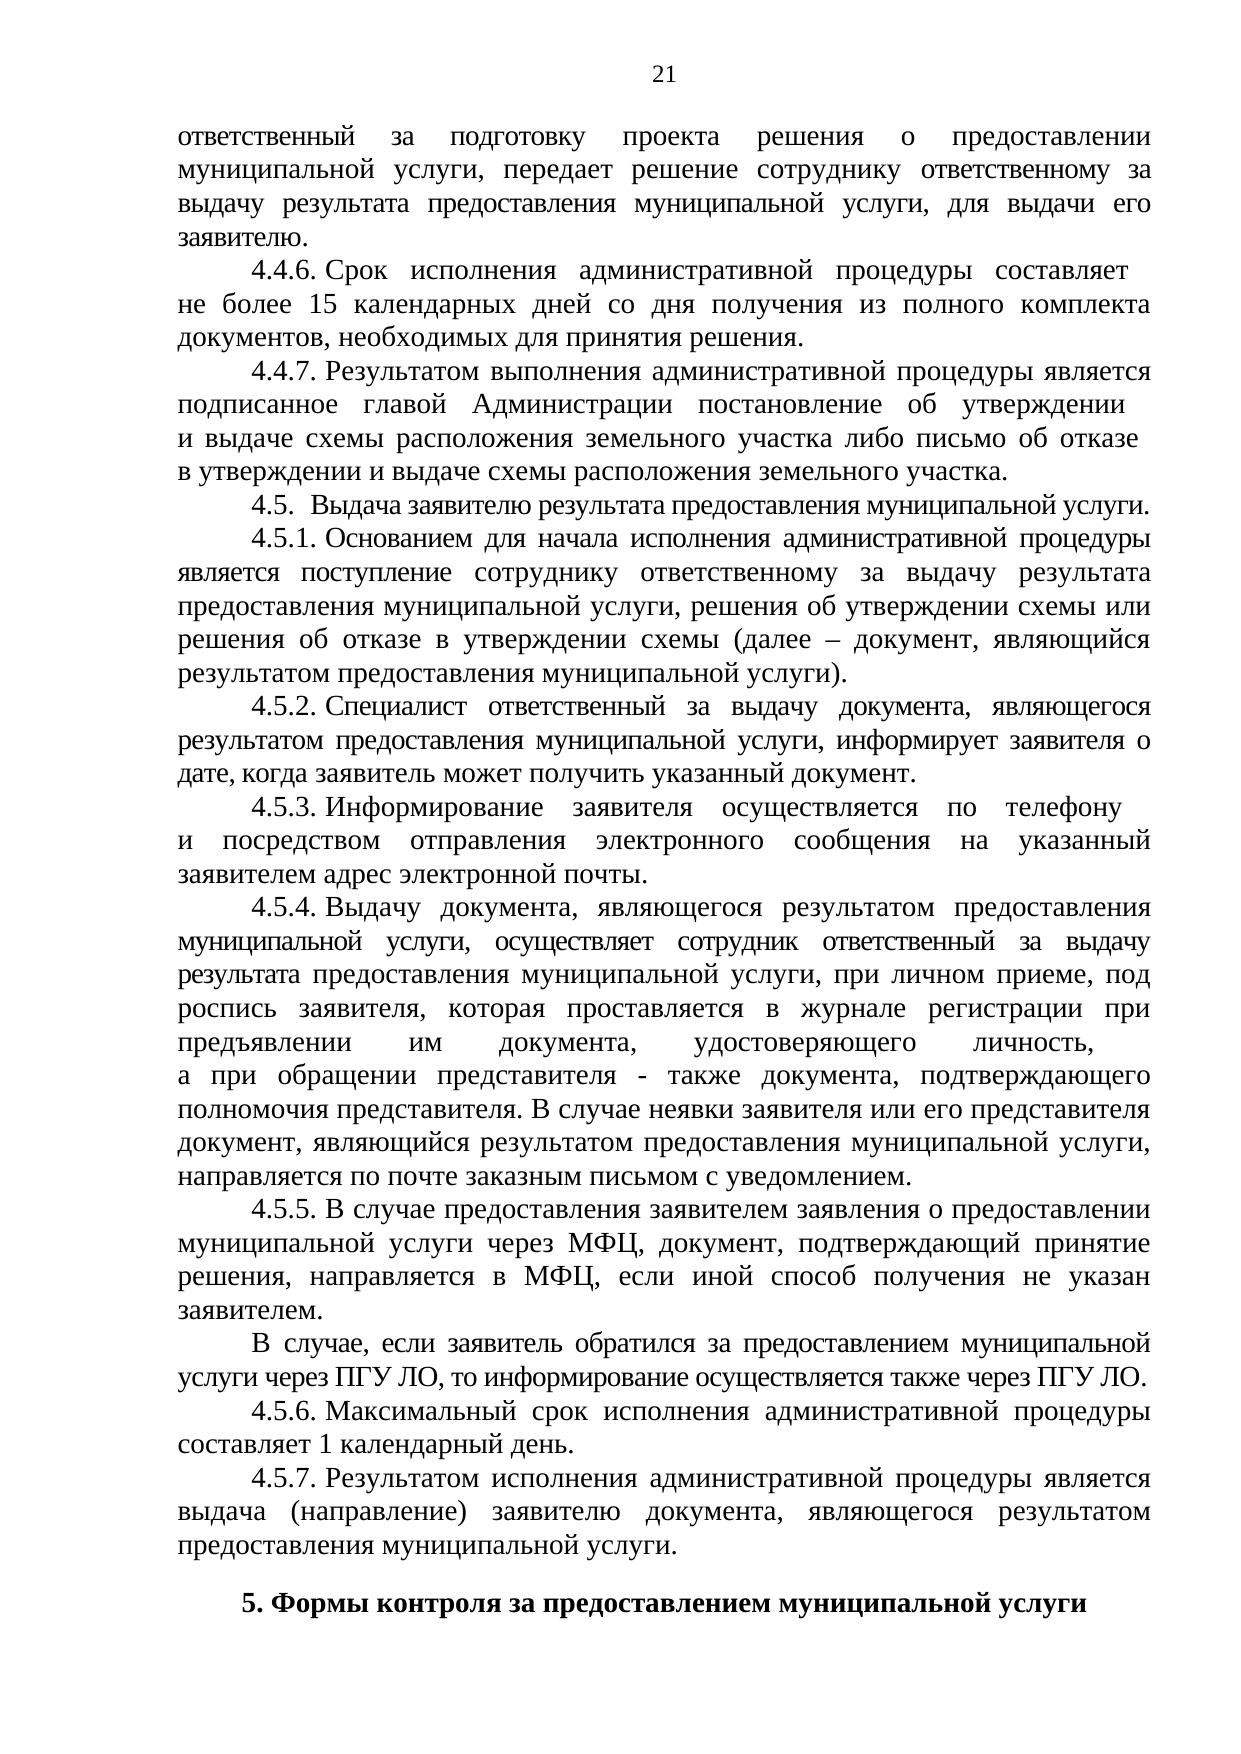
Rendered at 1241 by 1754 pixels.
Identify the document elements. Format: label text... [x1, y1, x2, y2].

text 4.4.6. Срок исполнения административной процедуры составляет не более 15 календарных дней со дня получения из полного комплекта документов, необходимых для принятия решения. [177, 252, 1152, 353]
text 4.5.1. Основанием для начала исполнения административной процедуры является поступление сотруднику ответственному за выдачу результата предоставления муниципальной услуги, решения об утверждении схемы или решения об отказе в утверждении схемы (далее – документ, являющийся результатом предоставления муниципальной услуги). [177, 521, 1152, 688]
text 4.5. Выдача заявителю результата предоставления муниципальной услуги. [177, 487, 1152, 521]
text 4.5.2. Специалист ответственный за выдачу документа, являющегося результатом предоставления муниципальной услуги, информирует заявителя о дате, когда заявитель может получить указанный документ. [177, 688, 1152, 789]
text 4.5.6. Максимальный срок исполнения административной процедуры составляет 1 календарный день. [177, 1393, 1152, 1460]
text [177, 118, 1152, 252]
text 4.5.3. Информирование заявителя осуществляется по телефону и посредством отправления электронного сообщения на указанный заявителем адрес электронной почты. [177, 789, 1152, 889]
text 4.5.4. Выдачу документа, являющегося результатом предоставления муниципальной услуги, осуществляет сотрудник ответственный за выдачу результата предоставления муниципальной услуги, при личном приеме, под роспись заявителя, которая проставляется в журнале регистрации при предъявлении им документа, удостоверяющего личность, а при обращении представителя - также документа, подтверждающего полномочия представителя. В случае неявки заявителя или его представителя документ, являющийся результатом предоставления муниципальной услуги, направляется по почте заказным письмом с уведомлением. [177, 889, 1152, 1191]
text 4.5.5. В случае предоставления заявителем заявления о предоставлении муниципальной услуги через МФЦ, документ, подтверждающий принятие решения, направляется в МФЦ, если иной способ получения не указан заявителем. [177, 1191, 1152, 1326]
text В случае, если заявитель обратился за предоставлением муниципальной услуги через ПГУ ЛО, то информирование осуществляется также через ПГУ ЛО. [177, 1326, 1152, 1393]
text 5. Формы контроля за предоставлением муниципальной услуги [177, 1585, 1152, 1619]
text 4.5.7. Результатом исполнения административной процедуры является выдача (направление) заявителю документа, являющегося результатом предоставления муниципальной услуги. [177, 1460, 1152, 1560]
text 4.4.7. Результатом выполнения административной процедуры является подписанное главой Администрации постановление об утверждении и выдаче схемы расположения земельного участка либо письмо об отказе в утверждении и выдаче схемы расположения земельного участка. [177, 353, 1152, 487]
